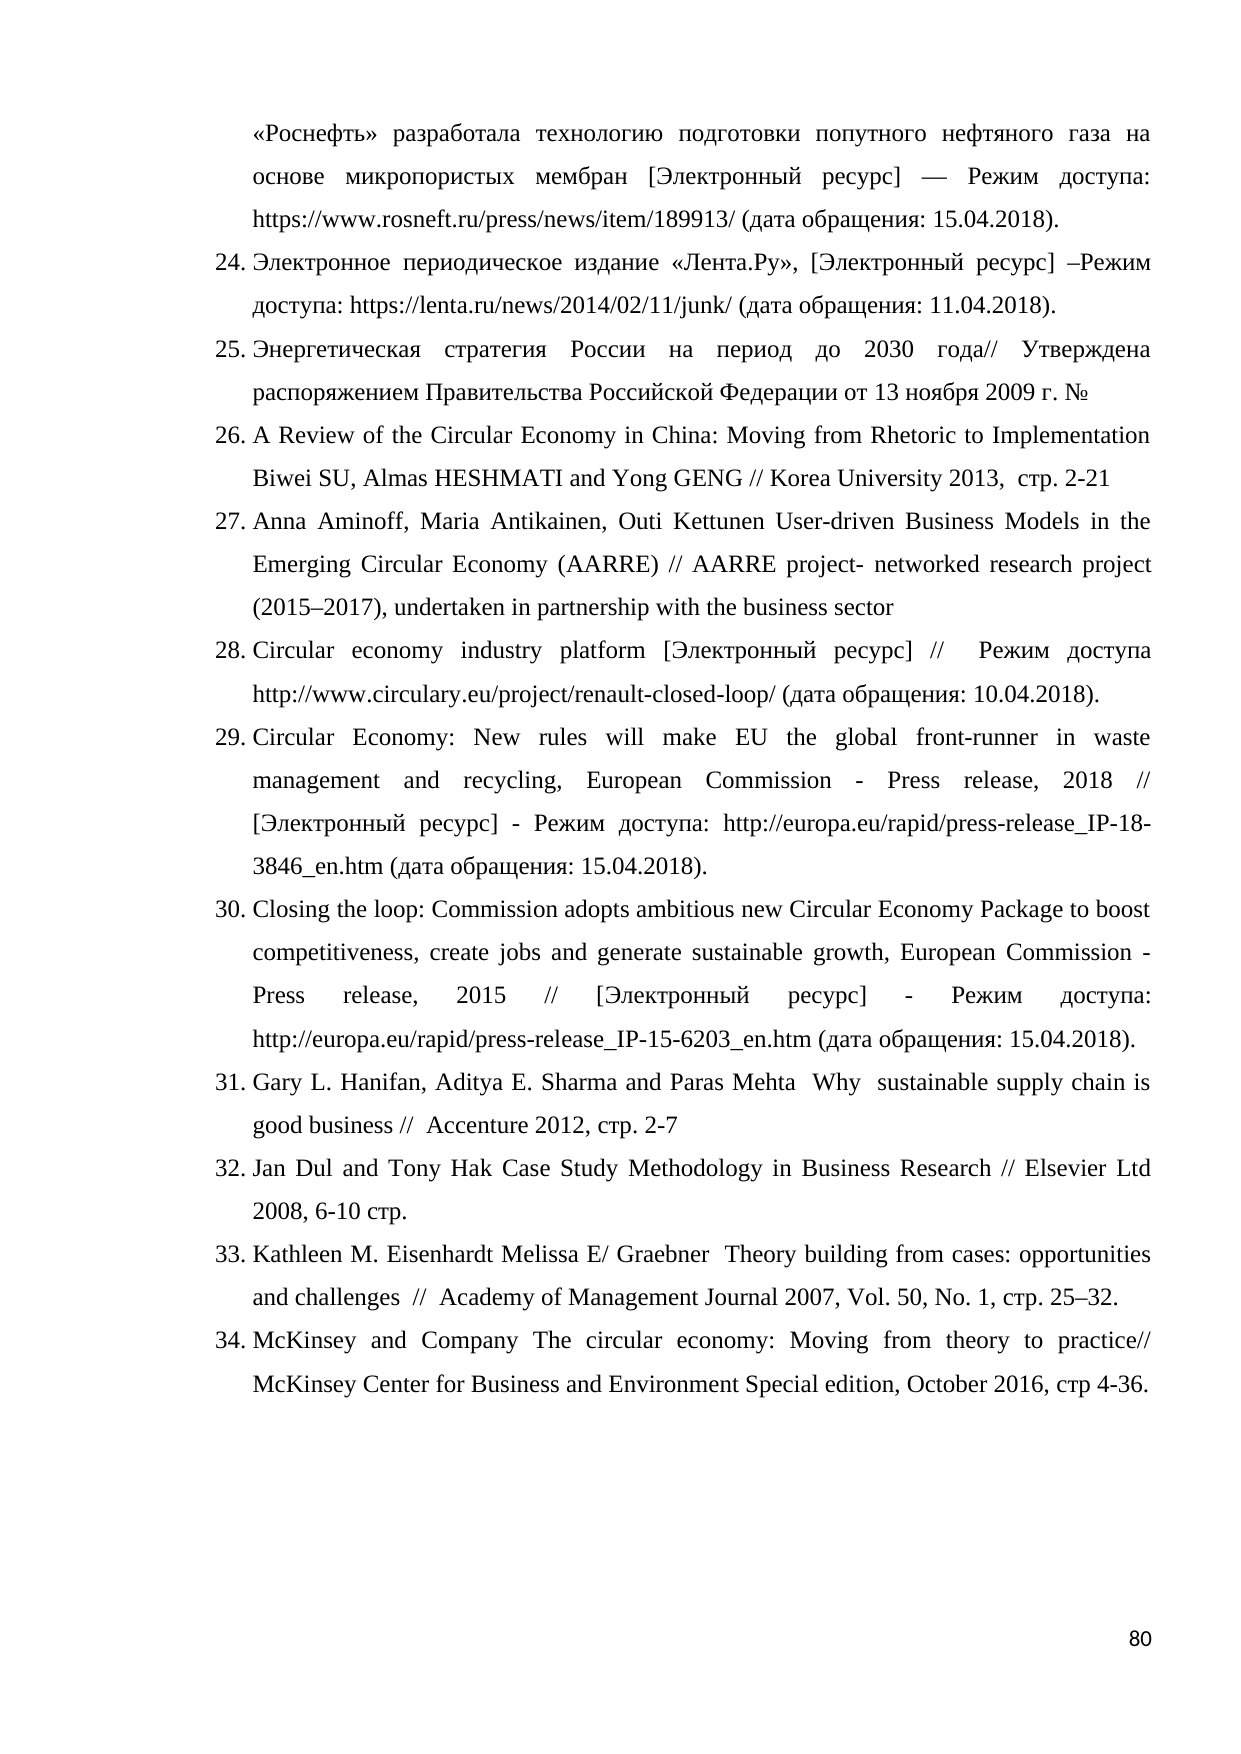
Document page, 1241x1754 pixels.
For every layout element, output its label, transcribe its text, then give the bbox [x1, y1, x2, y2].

list Circular Economy: New rules will make EU the global front-runner in waste management and recycling, European Commission - Press release, 2018 // [Электронный ресурс] - Режим доступа: http://europa.eu/rapid/press-release_IP-18-3846_en.htm (дата обращения: 15.04.2018). [215, 722, 1152, 880]
list Anna Aminoff, Maria Antikainen, Outi Kettunen User-driven Business Models in the Emerging Circular Economy (AARRE) // AARRE project- networked research project (2015–2017), undertaken in partnership with the business sector [215, 506, 1152, 621]
list Kathleen M. Eisenhardt Melissa E/ Graebner Theory building from cases: opportunities and challenges // Academy of Management Journal 2007, Vol. 50, No. 1, стр. 25–32. [215, 1239, 1152, 1311]
list Энергетическая стратегия России на период до 2030 года// Утверждена распоряжением Правительства Российской Федерации от 13 ноября 2009 г. № [215, 334, 1152, 406]
list Jan Dul and Tony Hak Case Study Methodology in Business Research // Elsevier Ltd 2008, 6-10 стр. [215, 1153, 1152, 1225]
list Gary L. Hanifan, Aditya E. Sharma and Paras Mehta Why sustainable supply chain is good business // Accenture 2012, стр. 2-7 [215, 1067, 1152, 1139]
list A Review of the Circular Economy in China: Moving from Rhetoric to Implementation Biwei SU, Almas HESHMATI and Yong GENG // Korea University 2013, стр. 2-21 [215, 420, 1152, 492]
list Circular economy industry platform [Электронный ресурс] // Режим доступа http://www.circulary.eu/project/renault-closed-loop/ (дата обращения: 10.04.2018). [215, 636, 1152, 707]
list Электронное периодическое издание «Лента.Ру», [Электронный ресурс] –Режим доступа: https://lenta.ru/news/2014/02/11/junk/ (дата обращения: 11.04.2018). [215, 247, 1152, 319]
list Closing the loop: Commission adopts ambitious new Circular Economy Package to boost competitiveness, create jobs and generate sustainable growth, European Commission - Press release, 2015 // [Электронный ресурс] - Режим доступа: http://europa.eu/rapid/press-release_IP-15-6203_en.htm (дата обращения: 15.04.2018). [215, 894, 1152, 1052]
list «Роснефть» разработала технологию подготовки попутного нефтяного газа на основе микропористых мембран [Электронный ресурс] — Режим доступа: https://www.rosneft.ru/press/news/item/189913/ (дата обращения: 15.04.2018). [252, 118, 1152, 233]
list McKinsey and Сompany The circular economy: Moving from theory to practice// McKinsey Center for Business and Environment Special edition, October 2016, стр 4-36. [215, 1326, 1152, 1397]
